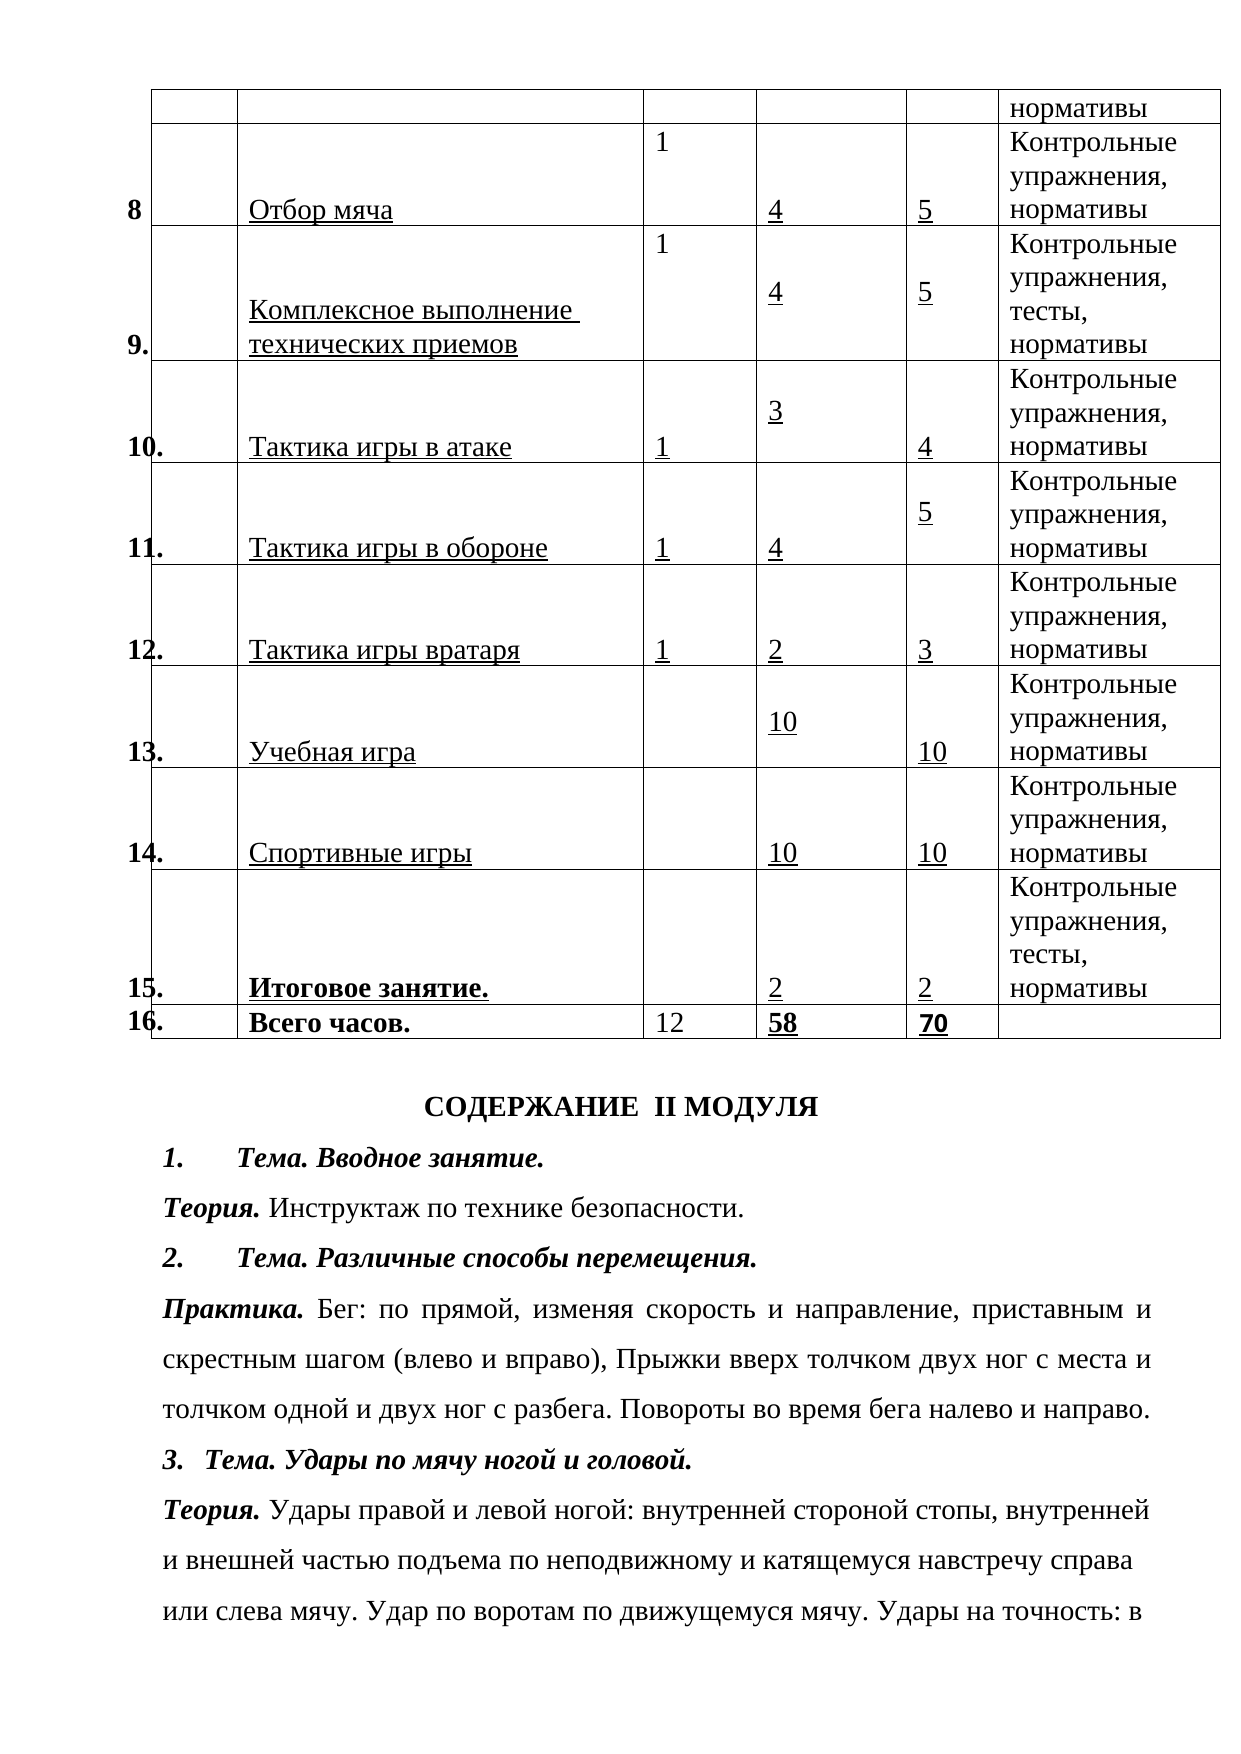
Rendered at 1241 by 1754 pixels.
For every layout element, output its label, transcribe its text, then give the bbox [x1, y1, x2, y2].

table_cell 4 [907, 361, 998, 462]
table_cell 1 [644, 361, 756, 462]
table_cell Комплексное выполнение технических приемов [238, 226, 643, 360]
table_cell 5 [907, 90, 998, 123]
table_cell 11. [152, 463, 237, 563]
text СОДЕРЖАНИЕ II МОДУЛЯ [100, 1089, 1142, 1123]
table_cell 1 [644, 124, 756, 225]
table_cell 5 [907, 463, 998, 563]
table_cell 3 [757, 361, 906, 462]
table_cell [999, 1005, 1220, 1038]
table_cell [644, 666, 756, 767]
table_cell 10. [152, 361, 237, 462]
table_cell Всего часов. [238, 1005, 643, 1038]
table_cell Учебная игра [238, 666, 643, 767]
table_cell 8 [152, 124, 237, 225]
table_cell Тактика игры вратаря [238, 565, 643, 665]
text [162, 1492, 1152, 1626]
table_cell [644, 870, 756, 1004]
table_cell [644, 768, 756, 868]
table_cell Итоговое занятие. [238, 870, 643, 1004]
table_cell 10 [907, 666, 998, 767]
table_cell 1 [644, 463, 756, 563]
table_cell Контрольные упражнения, тесты, нормативы [999, 226, 1220, 360]
table_cell 4 [757, 124, 906, 225]
table_cell 2 [907, 870, 998, 1004]
table_cell 1 [644, 226, 756, 360]
text Практика. Бег: по прямой, изменяя скорость и направление, приставным и скрестным шагом (влево и вправо), Прыжки вверх толчком двух ног с места и толчком одной и двух ног с разбега. Повороты во время бега налево и направо. [162, 1291, 1152, 1425]
table_cell Тактика игры в обороне [238, 463, 643, 563]
table_cell Контрольные упражнения, нормативы [999, 361, 1220, 462]
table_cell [238, 90, 643, 123]
table_cell 13. [152, 666, 237, 767]
table_cell 4 [757, 226, 906, 360]
table_cell 9. [152, 226, 237, 360]
list Тема. Удары по мячу ногой и головой. [162, 1442, 1152, 1475]
list Тема. Различные способы перемещения. [162, 1241, 1152, 1274]
table_cell Контрольные упражнения, тесты, нормативы [999, 870, 1220, 1004]
table_cell 7 [152, 90, 237, 123]
table_cell 12 [644, 1005, 756, 1038]
table_cell 10 [907, 768, 998, 868]
table_cell 2 [757, 565, 906, 665]
table_cell 14. [152, 768, 237, 868]
table_cell Отбор мяча [238, 124, 643, 225]
table_cell 70 [907, 1005, 998, 1038]
table_cell 1 [644, 565, 756, 665]
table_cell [999, 124, 1220, 225]
text Теория. Инструктаж по технике безопасности. [162, 1190, 1152, 1224]
table_cell 1 [644, 90, 756, 123]
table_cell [999, 90, 1220, 123]
table_cell Тактика игры в атаке [238, 361, 643, 462]
table_cell 10 [757, 768, 906, 868]
table_cell 4 [757, 463, 906, 563]
table_cell 2 [757, 870, 906, 1004]
list Тема. Вводное занятие. [162, 1140, 1152, 1173]
table_cell Спортивные игры [238, 768, 643, 868]
table_cell 12. [152, 565, 237, 665]
table_cell 16. [152, 1005, 237, 1038]
table_cell Контрольные упражнения, нормативы [999, 463, 1220, 563]
table_cell Контрольные упражнения, нормативы [999, 666, 1220, 767]
table_cell 3 [907, 565, 998, 665]
table_cell 5 [907, 124, 998, 225]
table_cell 5 [907, 226, 998, 360]
table_cell 58 [757, 1005, 906, 1038]
table_cell Контрольные упражнения, нормативы [999, 565, 1220, 665]
table_cell 4 [757, 90, 906, 123]
table_cell 15. [152, 870, 237, 1004]
table_cell 10 [757, 666, 906, 767]
table_cell Контрольные упражнения, нормативы [999, 768, 1220, 868]
